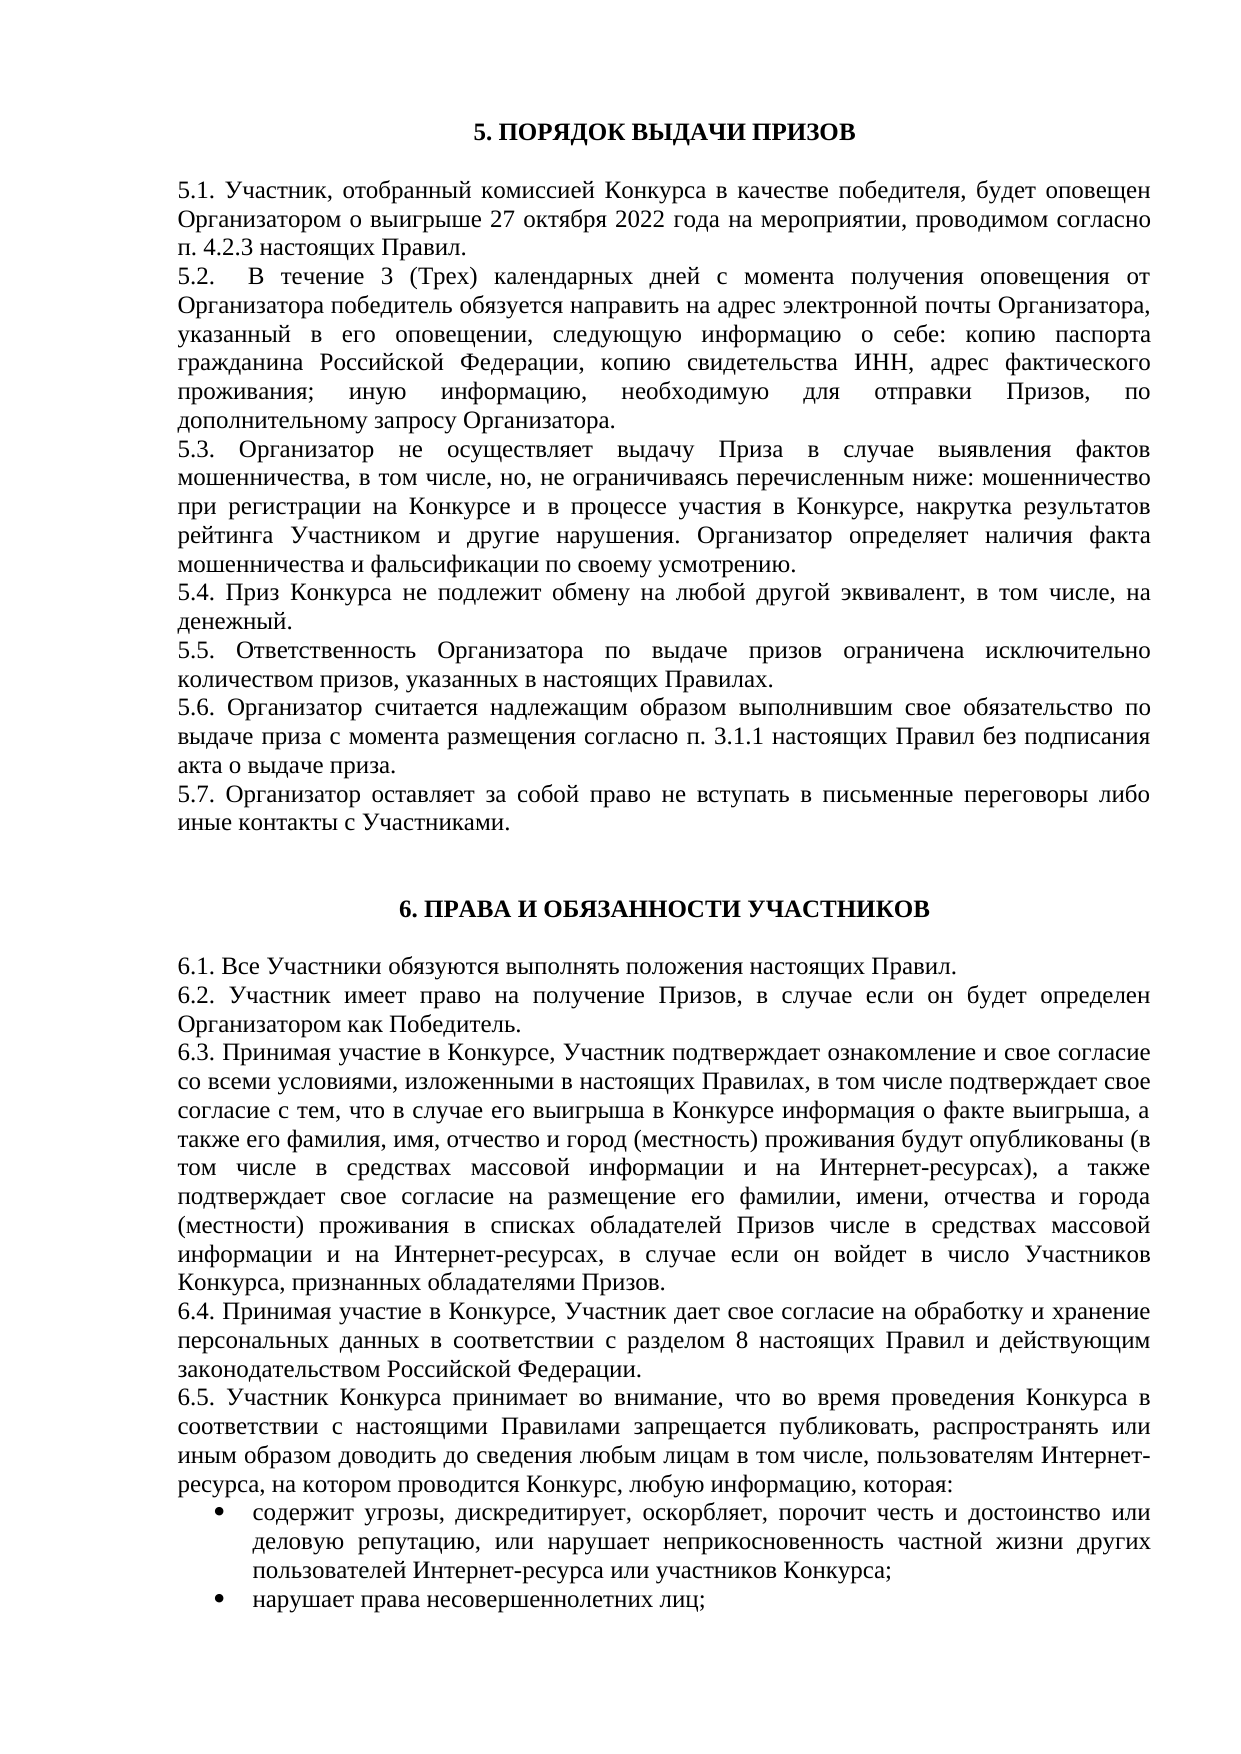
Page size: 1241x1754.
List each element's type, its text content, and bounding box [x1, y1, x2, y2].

text 6.2. Участник имеет право на получение Призов, в случае если он будет определен Организатором как Победитель. [177, 980, 1152, 1037]
text 6.3. Принимая участие в Конкурсе, Участник подтверждает ознакомление и свое согласие со всеми условиями, изложенными в настоящих Правилах, в том числе подтверждает свое согласие с тем, что в случае его выигрыша в Конкурсе информация о факте выигрыша, а также его фамилия, имя, отчество и город (местность) проживания будут опубликованы (в том числе в средствах массовой информации и на Интернет-ресурсах), а также подтверждает свое согласие на размещение его фамилии, имени, отчества и города (местности) проживания в списках обладателей Призов числе в средствах массовой информации и на Интернет-ресурсах, в случае если он войдет в число Участников Конкурса, признанных обладателями Призов. [177, 1037, 1152, 1296]
text 6.1. Все Участники обязуются выполнять положения настоящих Правил. [177, 951, 1152, 980]
list нарушает права несовершеннолетних лиц; [215, 1584, 1152, 1612]
text 5.5. Ответственность Организатора по выдаче призов ограничена исключительно количеством призов, указанных в настоящих Правилах. [177, 635, 1152, 692]
text 5.1. Участник, отобранный комиссией Конкурса в качестве победителя, будет оповещен Организатором о выигрыше 27 октября 2022 года на мероприятии, проводимом согласно п. 4.2.3 настоящих Правил. [177, 175, 1152, 261]
text 5.7. Организатор оставляет за собой право не вступать в письменные переговоры либо иные контакты с Участниками. [177, 779, 1152, 836]
text 5.2. В течение 3 (Трех) календарных дней с момента получения оповещения от Организатора победитель обязуется направить на адрес электронной почты Организатора, указанный в его оповещении, следующую информацию о себе: копию паспорта гражданина Российской Федерации, копию свидетельства ИНН, адрес фактического проживания; иную информацию, необходимую для отправки Призов, по дополнительному запросу Организатора. [177, 261, 1152, 434]
text 6.5. Участник Конкурса принимает во внимание, что во время проведения Конкурса в соответствии с настоящими Правилами запрещается публиковать, распространять или иным образом доводить до сведения любым лицам в том числе, пользователям Интернет-ресурса, на котором проводится Конкурс, любую информацию, которая: [177, 1382, 1152, 1497]
list содержит угрозы, дискредитирует, оскорбляет, порочит честь и достоинство или деловую репутацию, или нарушает неприкосновенность частной жизни других пользователей Интернет-ресурса или участников Конкурса; [215, 1497, 1152, 1584]
text 5.6. Организатор считается надлежащим образом выполнившим свое обязательство по выдаче приза с момента размещения согласно п. 3.1.1 настоящих Правил без подписания акта о выдаче приза. [177, 692, 1152, 779]
text 5. ПОРЯДОК ВЫДАЧИ ПРИЗОВ [177, 117, 1152, 146]
text 5.3. Организатор не осуществляет выдачу Приза в случае выявления фактов мошенничества, в том числе, но, не ограничиваясь перечисленным ниже: мошенничество при регистрации на Конкурсе и в процессе участия в Конкурсе, накрутка результатов рейтинга Участником и другие нарушения. Организатор определяет наличия факта мошенничества и фальсификации по своему усмотрению. [177, 434, 1152, 577]
text 6.4. Принимая участие в Конкурсе, Участник дает свое согласие на обработку и хранение персональных данных в соответствии с разделом 8 настоящих Правил и действующим законодательством Российской Федерации. [177, 1296, 1152, 1382]
text 5.4. Приз Конкурса не подлежит обмену на любой другой эквивалент, в том числе, на денежный. [177, 577, 1152, 635]
text 6. ПРАВА И ОБЯЗАННОСТИ УЧАСТНИКОВ [177, 894, 1152, 922]
